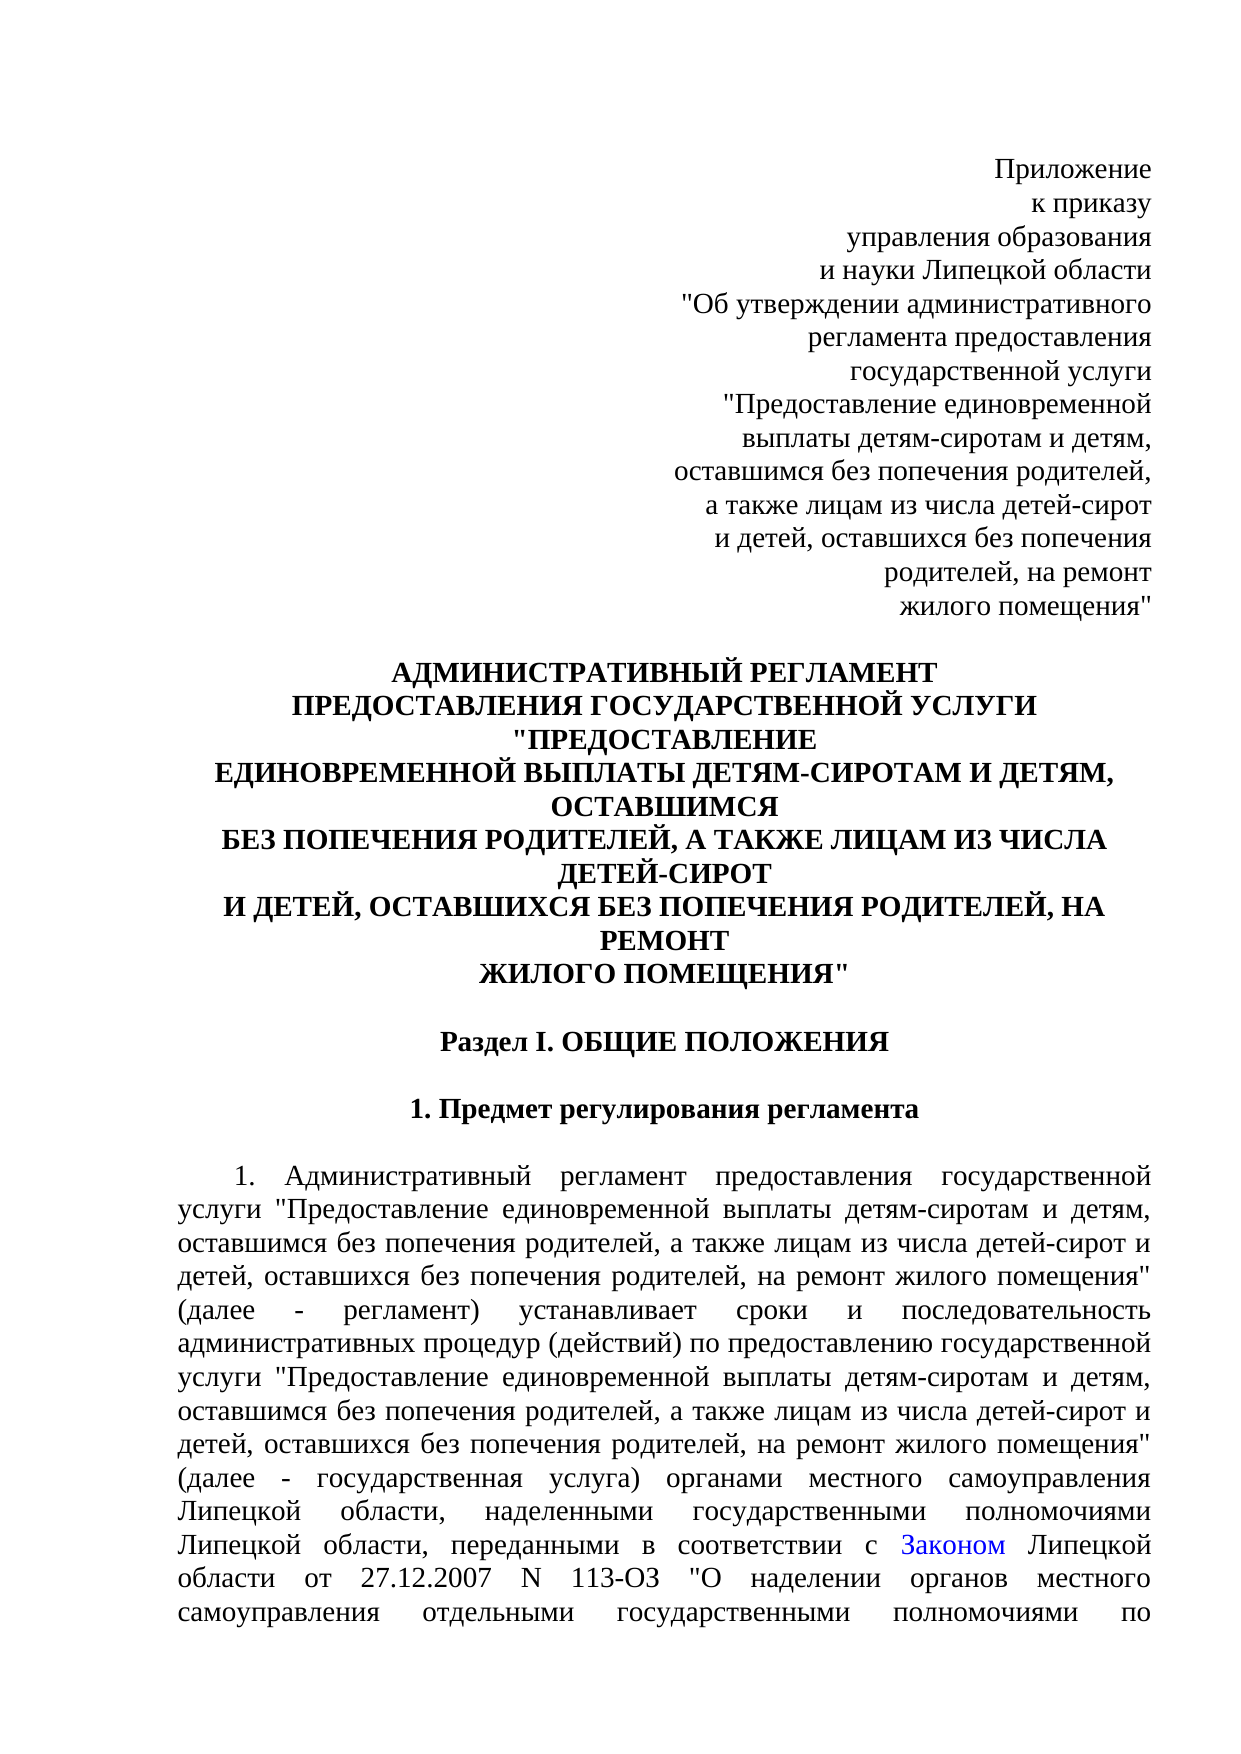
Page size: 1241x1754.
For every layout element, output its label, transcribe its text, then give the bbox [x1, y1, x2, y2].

title 1. Предмет регулирования регламента [177, 1091, 1152, 1124]
title Раздел I. ОБЩИЕ ПОЛОЖЕНИЯ [177, 1024, 1152, 1057]
text родителей, на ремонт [177, 554, 1152, 588]
text государственной услуги [177, 353, 1152, 386]
text "Об утверждении административного [177, 286, 1152, 319]
title АДМИНИСТРАТИВНЫЙ РЕГЛАМЕНТ [177, 655, 1152, 688]
title ЕДИНОВРЕМЕННОЙ ВЫПЛАТЫ ДЕТЯМ-СИРОТАМ И ДЕТЯМ, ОСТАВШИМСЯ [177, 755, 1152, 822]
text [177, 1158, 1152, 1627]
title ПРЕДОСТАВЛЕНИЯ ГОСУДАРСТВЕННОЙ УСЛУГИ "ПРЕДОСТАВЛЕНИЕ [177, 688, 1152, 755]
text и науки Липецкой области [177, 252, 1152, 286]
text к приказу [177, 185, 1152, 219]
text выплаты детям-сиротам и детям, [177, 420, 1152, 453]
text жилого помещения" [177, 588, 1152, 621]
text управления образования [177, 219, 1152, 252]
title БЕЗ ПОПЕЧЕНИЯ РОДИТЕЛЕЙ, А ТАКЖЕ ЛИЦАМ ИЗ ЧИСЛА ДЕТЕЙ-СИРОТ [177, 822, 1152, 889]
text а также лицам из числа детей-сирот [177, 487, 1152, 521]
text регламента предоставления [177, 319, 1152, 353]
title ЖИЛОГО ПОМЕЩЕНИЯ" [177, 957, 1152, 990]
title И ДЕТЕЙ, ОСТАВШИХСЯ БЕЗ ПОПЕЧЕНИЯ РОДИТЕЛЕЙ, НА РЕМОНТ [177, 889, 1152, 957]
text "Предоставление единовременной [177, 386, 1152, 420]
text оставшимся без попечения родителей, [177, 453, 1152, 487]
text Приложение [177, 152, 1152, 185]
text и детей, оставшихся без попечения [177, 521, 1152, 554]
